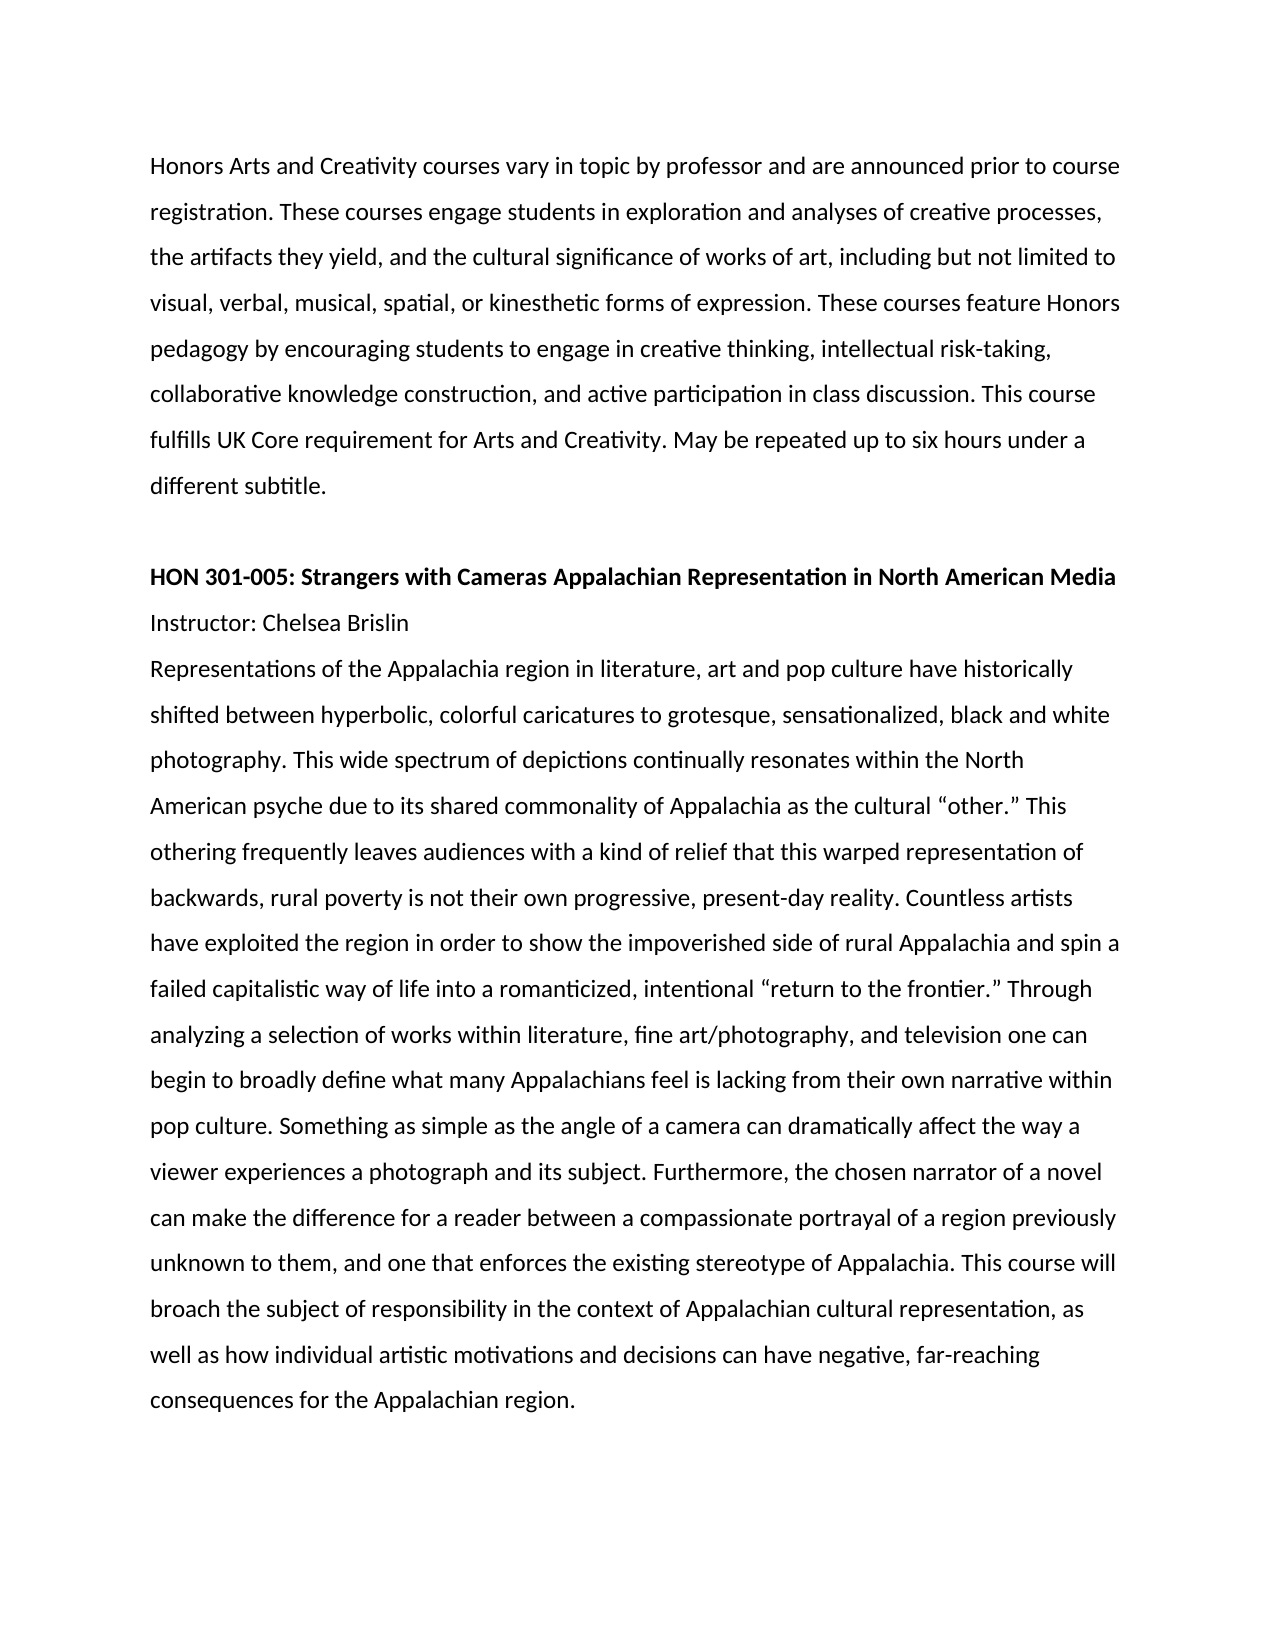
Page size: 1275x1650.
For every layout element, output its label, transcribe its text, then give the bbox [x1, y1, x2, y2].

text HON 301-005: Strangers with Cameras Appalachian Representation in North American Media [150, 562, 1125, 592]
text Honors Arts and Creativity courses vary in topic by professor and are announced prior to course registration. These courses engage students in exploration and analyses of creative processes, the artifacts they yield, and the cultural significance of works of art, including but not limited to visual, verbal, musical, spatial, or kinesthetic forms of expression. These courses feature Honors pedagogy by encouraging students to engage in creative thinking, intellectual risk-taking, collaborative knowledge construction, and active participation in class discussion. This course fulfills UK Core requirement for Arts and Creativity. May be repeated up to six hours under a different subtitle. [150, 150, 1125, 501]
text Representations of the Appalachia region in literature, art and pop culture have historically shifted between hyperbolic, colorful caricatures to grotesque, sensationalized, black and white photography. This wide spectrum of depictions continually resonates within the North American psyche due to its shared commonality of Appalachia as the cultural “other.” This othering frequently leaves audiences with a kind of relief that this warped representation of backwards, rural poverty is not their own progressive, present-day reality. Countless artists have exploited the region in order to show the impoverished side of rural Appalachia and spin a failed capitalistic way of life into a romanticized, intentional “return to the frontier.” Through analyzing a selection of works within literature, fine art/photography, and television one can begin to broadly define what many Appalachians feel is lacking from their own narrative within pop culture. Something as simple as the angle of a camera can dramatically affect the way a viewer experiences a photograph and its subject. Furthermore, the chosen narrator of a novel can make the difference for a reader between a compassionate portrayal of a region previously unknown to them, and one that enforces the existing stereotype of Appalachia. This course will broach the subject of responsibility in the context of Appalachian cultural representation, as well as how individual artistic motivations and decisions can have negative, far-reaching consequences for the Appalachian region. [150, 653, 1125, 1415]
text Instructor: Chelsea Brislin [150, 607, 1125, 638]
